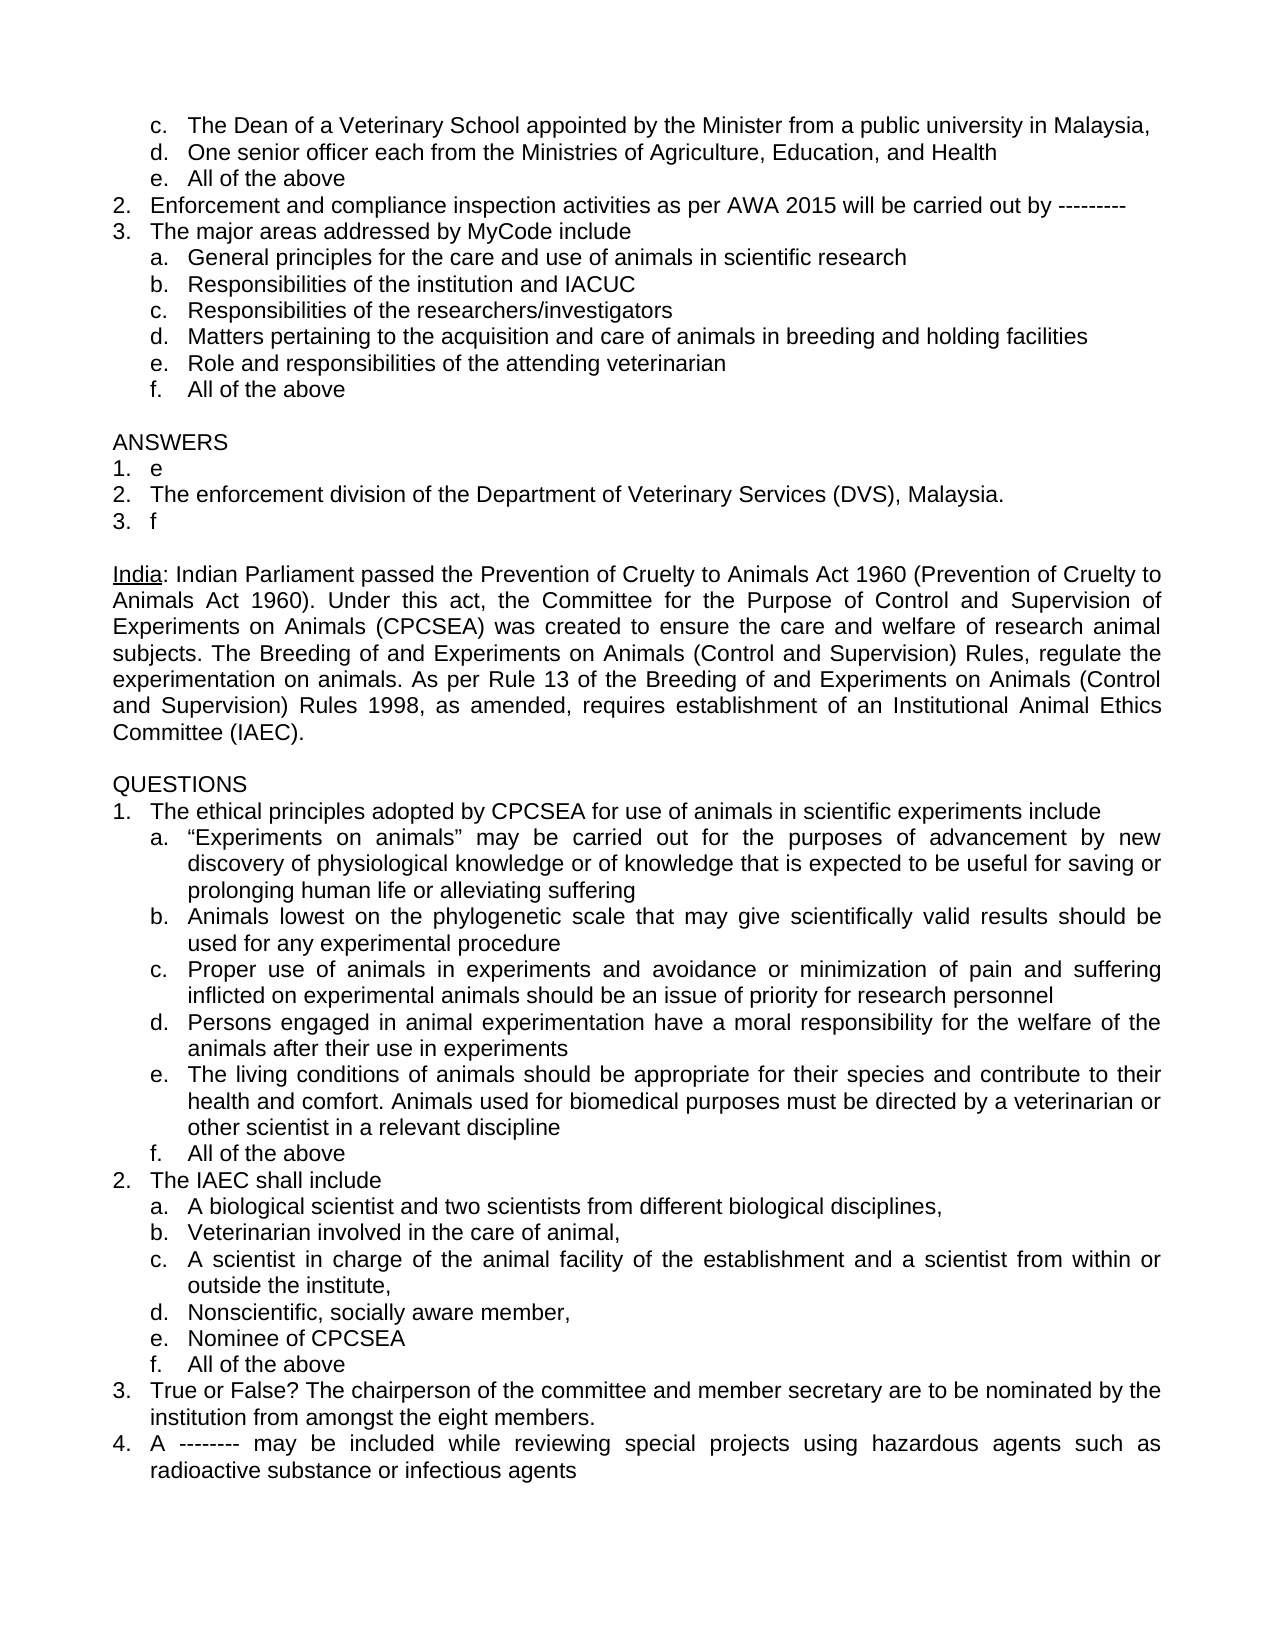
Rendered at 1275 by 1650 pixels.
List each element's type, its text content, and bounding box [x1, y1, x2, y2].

text 2. The IAEC shall include [112, 1167, 1162, 1193]
text f. All of the above [150, 376, 1162, 402]
text d. Nonscientiﬁc, socially aware member, [150, 1298, 1162, 1325]
text e. Nominee of CPCSEA [150, 1325, 1162, 1351]
text ANSWERS [112, 429, 1162, 455]
text 3. f [112, 508, 1162, 534]
text e. All of the above [150, 165, 1162, 192]
text 2. The enforcement division of the Department of Veterinary Services (DVS), Malaysia. [112, 481, 1162, 508]
text c. Responsibilities of the researchers/investigators [150, 297, 1162, 323]
text 1. e [112, 455, 1162, 481]
text b. Veterinarian involved in the care of animal, [150, 1219, 1162, 1246]
text b. Responsibilities of the institution and IACUC [150, 271, 1162, 297]
text c. A scientist in charge of the animal facility of the establishment and a scientist from within or outside the institute, [150, 1246, 1162, 1298]
text e. The living conditions of animals should be appropriate for their species and contribute to their health and comfort. Animals used for biomedical purposes must be directed by a veterinarian or other scientist in a relevant discipline [150, 1061, 1162, 1140]
text 3. True or False? The chairperson of the committee and member secretary are to be nominated by the institution from amongst the eight members. [112, 1377, 1162, 1430]
text e. Role and responsibilities of the attending veterinarian [150, 350, 1162, 376]
text d. Matters pertaining to the acquisition and care of animals in breeding and holding facilities [150, 323, 1162, 350]
text 2. Enforcement and compliance inspection activities as per AWA 2015 will be carried out by --------- [112, 192, 1162, 218]
text d. One senior ofﬁcer each from the Ministries of Agriculture, Education, and Health [150, 139, 1162, 165]
text 1. The ethical principles adopted by CPCSEA for use of animals in scientiﬁc experiments include [112, 798, 1162, 824]
text 3. The major areas addressed by MyCode include [112, 218, 1162, 244]
text d. Persons engaged in animal experimentation have a moral responsibility for the welfare of the animals after their use in experiments [150, 1008, 1162, 1061]
text QUESTIONS [112, 771, 1162, 798]
text a. A biological scientist and two scientists from different biological disciplines, [150, 1193, 1162, 1219]
text 4. A -------- may be included while reviewing special projects using hazardous agents such as radioactive substance or infectious agents [112, 1430, 1162, 1483]
text a. “Experiments on animals” may be carried out for the purposes of advancement by new discovery of physiological knowledge or of knowledge that is expected to be useful for saving or prolonging human life or alleviating suffering [150, 824, 1162, 903]
text c. Proper use of animals in experiments and avoidance or minimization of pain and suffering inﬂicted on experimental animals should be an issue of priority for research personnel [150, 956, 1162, 1008]
text f. All of the above [150, 1140, 1162, 1167]
text India: Indian Parliament passed the Prevention of Cruelty to Animals Act 1960 (Prevention of Cruelty to Animals Act 1960). Under this act, the Committee for the Purpose of Control and Supervision of Experiments on Animals (CPCSEA) was created to ensure the care and welfare of research animal subjects. The Breeding of and Experiments on Animals (Control and Supervision) Rules, regulate the experimentation on animals. As per Rule 13 of the Breeding of and Experiments on Animals (Control and Supervision) Rules 1998, as amended, requires establishment of an Institutional Animal Ethics Committee (IAEC). [112, 561, 1162, 745]
text a. General principles for the care and use of animals in scientiﬁc research [150, 244, 1162, 271]
text b. Animals lowest on the phylogenetic scale that may give scientiﬁcally valid results should be used for any experimental procedure [150, 903, 1162, 956]
text f. All of the above [150, 1351, 1162, 1377]
text c. The Dean of a Veterinary School appointed by the Minister from a public university in Malaysia, [150, 112, 1162, 139]
